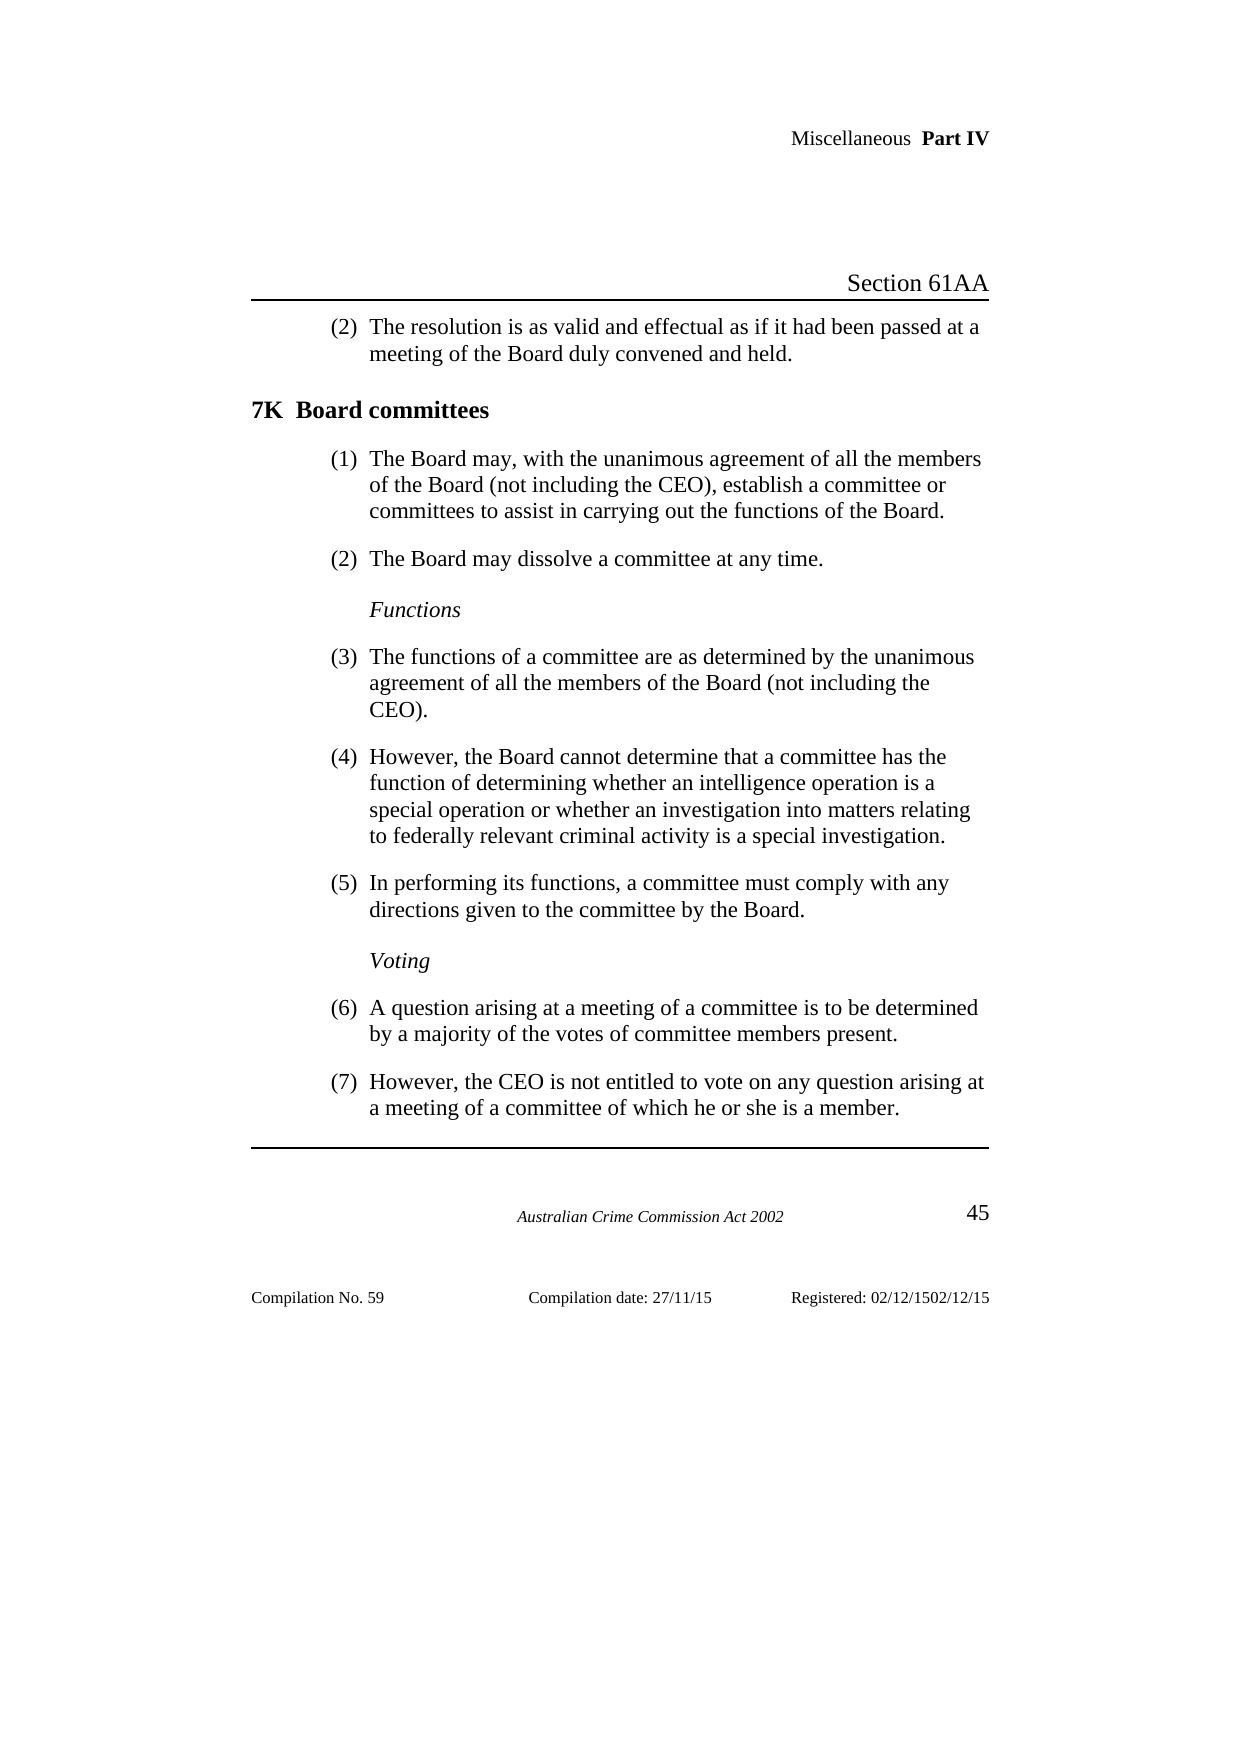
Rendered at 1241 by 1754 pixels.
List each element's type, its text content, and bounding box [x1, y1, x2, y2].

text (3) The functions of a committee are as determined by the unanimous agreement of all the members of the Board (not including the CEO). [251, 643, 989, 722]
text Voting [369, 947, 989, 973]
text (7) However, the CEO is not entitled to vote on any question arising at a meeting of a committee of which he or she is a member. [251, 1068, 989, 1120]
text (2) The resolution is as valid and effectual as if it had been passed at a meeting of the Board duly convened and held. [251, 313, 989, 366]
text (4) However, the Board cannot determine that a committee has the function of determining whether an intelligence operation is a special operation or whether an investigation into matters relating to federally relevant criminal activity is a special investigation. [251, 743, 989, 848]
text (2) The Board may dissolve a committee at any time. [251, 544, 989, 571]
text (6) A question arising at a meeting of a committee is to be determined by a majority of the votes of committee members present. [251, 994, 989, 1047]
text (5) In performing its functions, a committee must comply with any directions given to the committee by the Board. [251, 869, 989, 922]
text (1) The Board may, with the unanimous agreement of all the members of the Board (not including the CEO), establish a committee or committees to assist in carrying out the functions of the Board. [251, 445, 989, 524]
text 7K Board committees [251, 395, 989, 424]
text Functions [369, 596, 989, 622]
